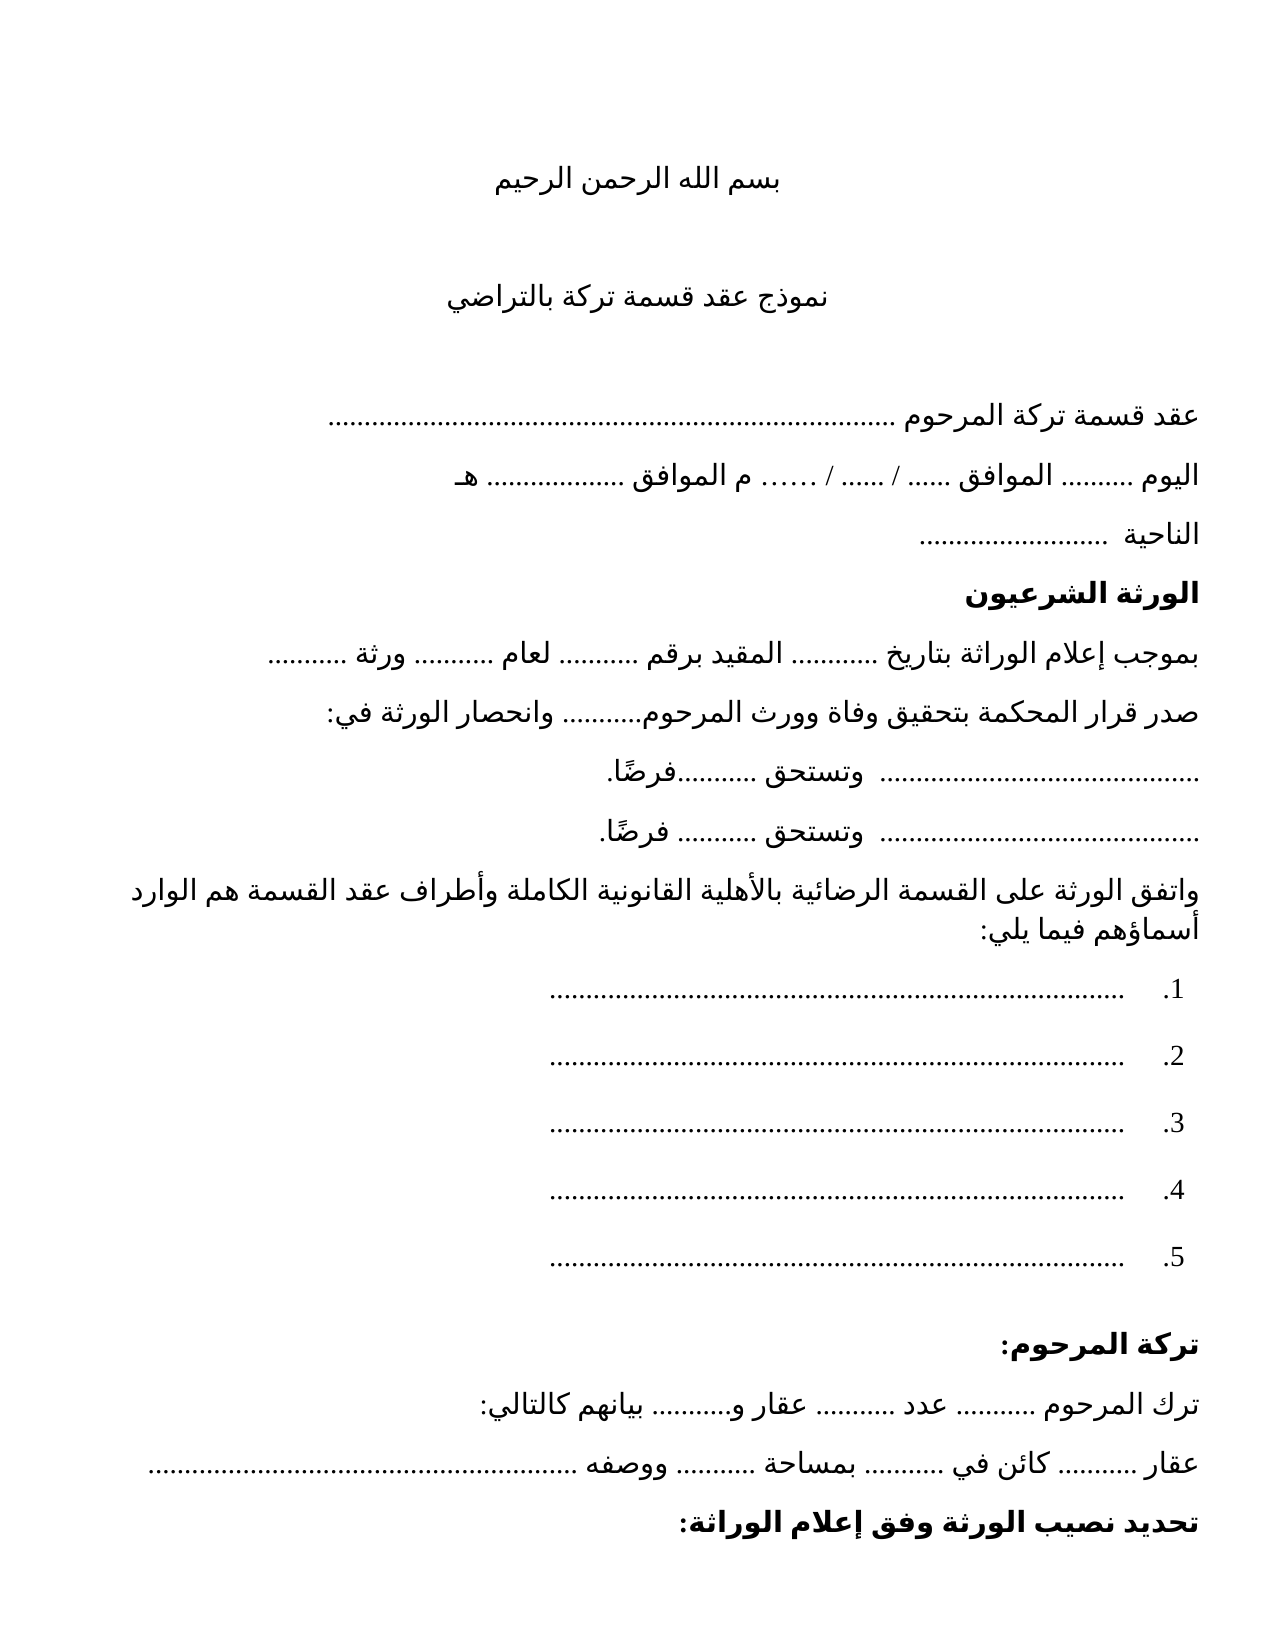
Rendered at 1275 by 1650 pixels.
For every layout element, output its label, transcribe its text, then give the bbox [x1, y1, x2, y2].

list ............................................................................... [75, 1105, 1162, 1139]
list ............................................................................... [75, 1239, 1162, 1273]
text ............................................ وتستحق ...........فرضًا. [75, 754, 1200, 788]
text تحديد نصيب الورثة وفق إعلام الوراثة: [75, 1506, 1200, 1539]
text ترك المرحوم ........... عدد ........... عقار و........... بيانهم كالتالي: [75, 1387, 1200, 1420]
text نموذج عقد قسمة تركة بالتراضي [75, 279, 1200, 313]
text ............................................ وتستحق ........... فرضًا. [75, 814, 1200, 847]
text عقد قسمة تركة المرحوم .............................................................................. [75, 398, 1200, 432]
text الناحية .......................... [75, 517, 1200, 551]
text صدر قرار المحكمة بتحقيق وفاة وورث المرحوم........... وانحصار الورثة في: [75, 695, 1200, 729]
text بسم الله الرحمن الرحيم [75, 161, 1200, 194]
text عقار ........... كائن في ........... بمساحة ........... ووصفه ........................................................... [75, 1446, 1200, 1480]
list ............................................................................... [75, 1038, 1162, 1072]
list ............................................................................... [75, 971, 1162, 1005]
text الورثة الشرعيون [75, 576, 1200, 610]
list ............................................................................... [75, 1172, 1162, 1206]
text اليوم .......... الموافق ...... / ...... / …… م الموافق ................... هـ [75, 458, 1200, 491]
text واتفق الورثة على القسمة الرضائية بالأهلية القانونية الكاملة وأطراف عقد القسمة هم الوارد أسماؤهم فيما يلي: [75, 873, 1200, 945]
text بموجب إعلام الوراثة بتاريخ ............ المقيد برقم ........... لعام ........... ورثة ........... [75, 636, 1200, 669]
text تركة المرحوم: [75, 1327, 1200, 1361]
